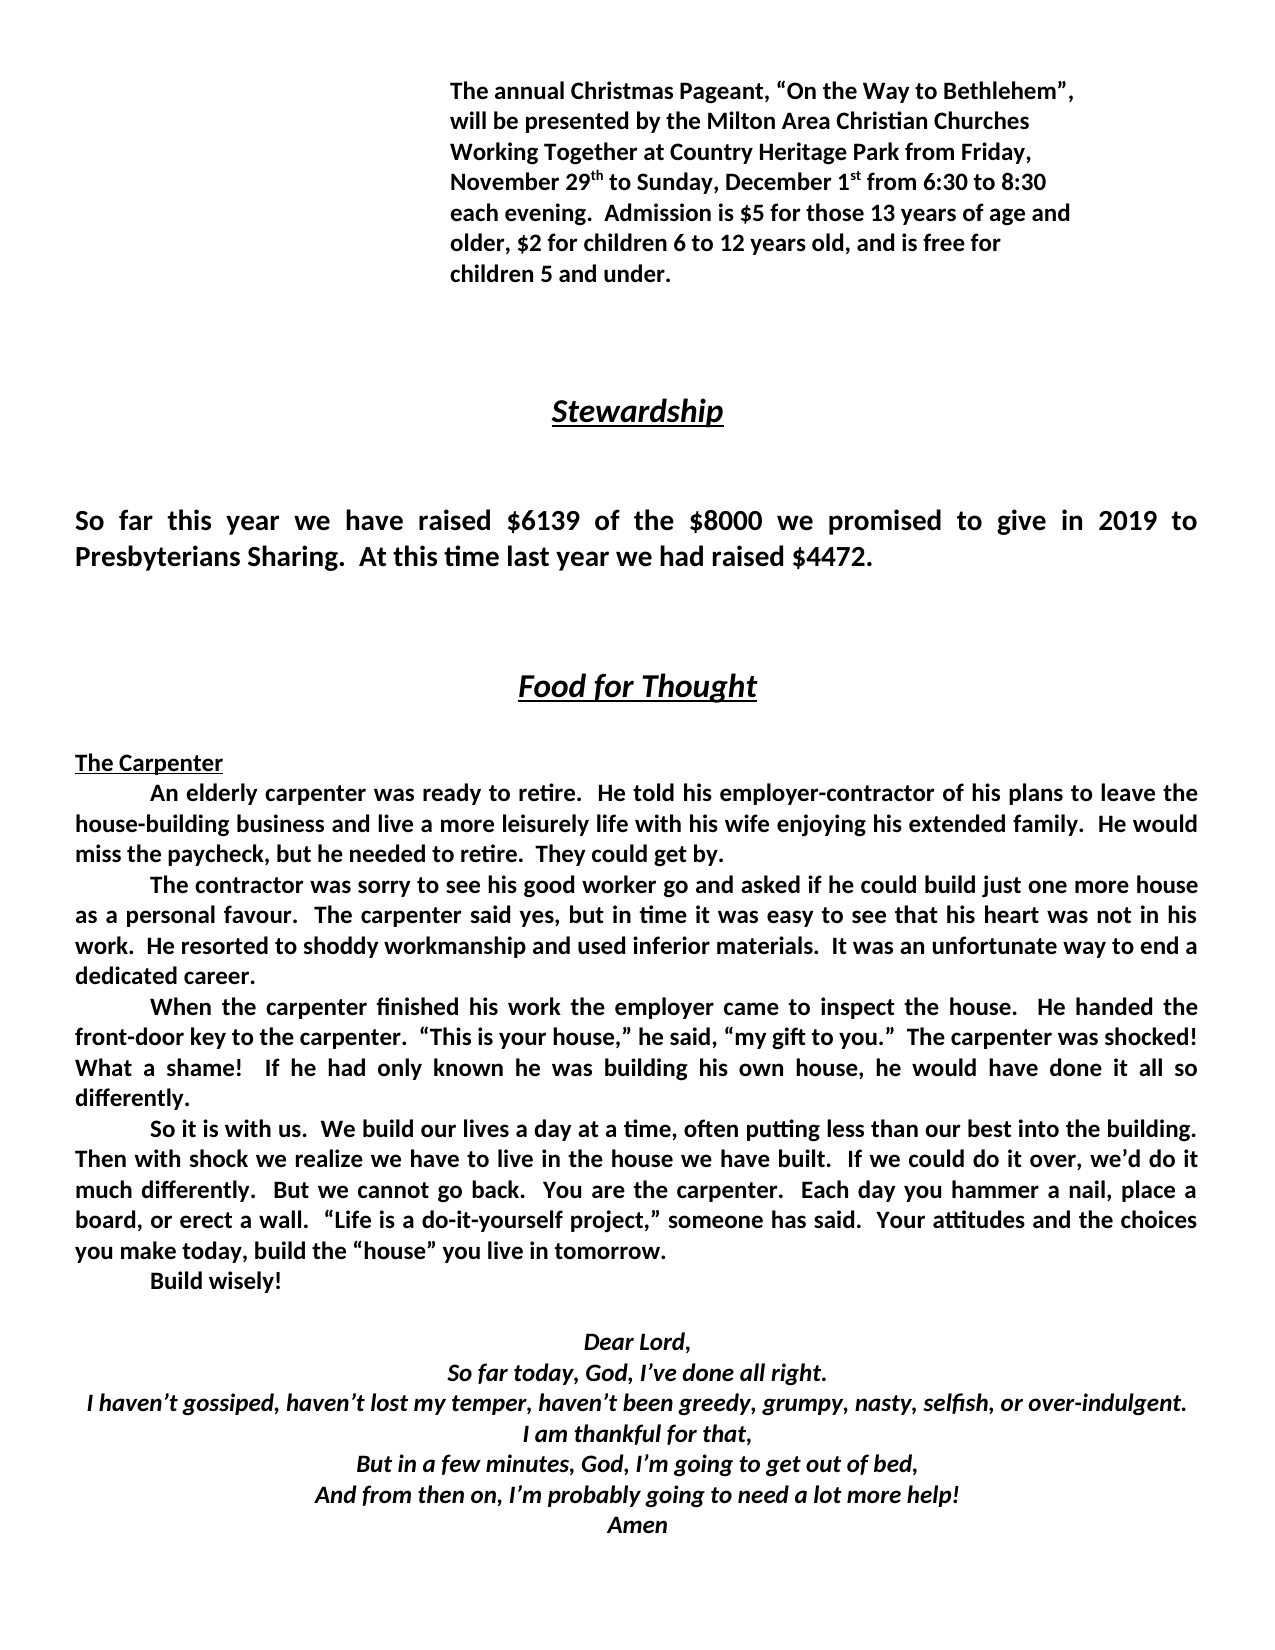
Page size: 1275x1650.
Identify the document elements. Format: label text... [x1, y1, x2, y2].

text Food for Thought [75, 665, 1200, 706]
text So far this year we have raised $6139 of the $8000 we promised to give in 2019 to Presbyterians Sharing. At this time last year we had raised $4472. [75, 502, 1200, 574]
text But in a few minutes, God, I’m going to get out of bed, [75, 1449, 1200, 1479]
text Dear Lord, [75, 1327, 1200, 1357]
text The contractor was sorry to see his good worker go and asked if he could build just one more house as a personal favour. The carpenter said yes, but in time it was easy to see that his heart was not in his work. He resorted to shoddy workmanship and used inferior materials. It was an unfortunate way to end a dedicated career. [75, 869, 1200, 991]
text Build wisely! [75, 1266, 1200, 1296]
text And from then on, I’m probably going to need a lot more help! [75, 1479, 1200, 1510]
text When the carpenter finished his work the employer came to inspect the house. He handed the front-door key to the carpenter. “This is your house,” he said, “my gift to you.” The carpenter was shocked! What a shame! If he had only known he was building his own house, he would have done it all so differently. [75, 991, 1200, 1113]
text will be presented by the Milton Area Christian Churches [75, 106, 1200, 136]
text An elderly carpenter was ready to retire. He told his employer-contractor of his plans to leave the house-building business and live a more leisurely life with his wife enjoying his extended family. He would miss the paycheck, but he needed to retire. They could get by. [75, 777, 1200, 869]
text The Carpenter [75, 747, 1200, 777]
text So it is with us. We build our lives a day at a time, often putting less than our best into the building. Then with shock we realize we have to live in the house we have built. If we could do it over, we’d do it much differently. But we cannot go back. You are the carpenter. Each day you hammer a nail, place a board, or erect a wall. “Life is a do-it-yourself project,” someone has said. Your attitudes and the choices you make today, build the “house” you live in tomorrow. [75, 1113, 1200, 1266]
text November 29th to Sunday, December 1st from 6:30 to 8:30 [75, 167, 1200, 197]
text Stewardship [75, 390, 1200, 431]
text older, $2 for children 6 to 12 years old, and is free for [75, 228, 1200, 258]
text each evening. Admission is $5 for those 13 years of age and [75, 197, 1200, 228]
text I am thankful for that, [75, 1418, 1200, 1449]
text Amen [75, 1510, 1200, 1540]
text I haven’t gossiped, haven’t lost my temper, haven’t been greedy, grumpy, nasty, selfish, or over-indulgent. [75, 1388, 1200, 1418]
text children 5 and under. [75, 258, 1200, 289]
text So far today, God, I’ve done all right. [75, 1357, 1200, 1388]
text Working Together at Country Heritage Park from Friday, [75, 136, 1200, 167]
text The annual Christmas Pageant, “On the Way to Bethlehem”, [375, 75, 1200, 106]
